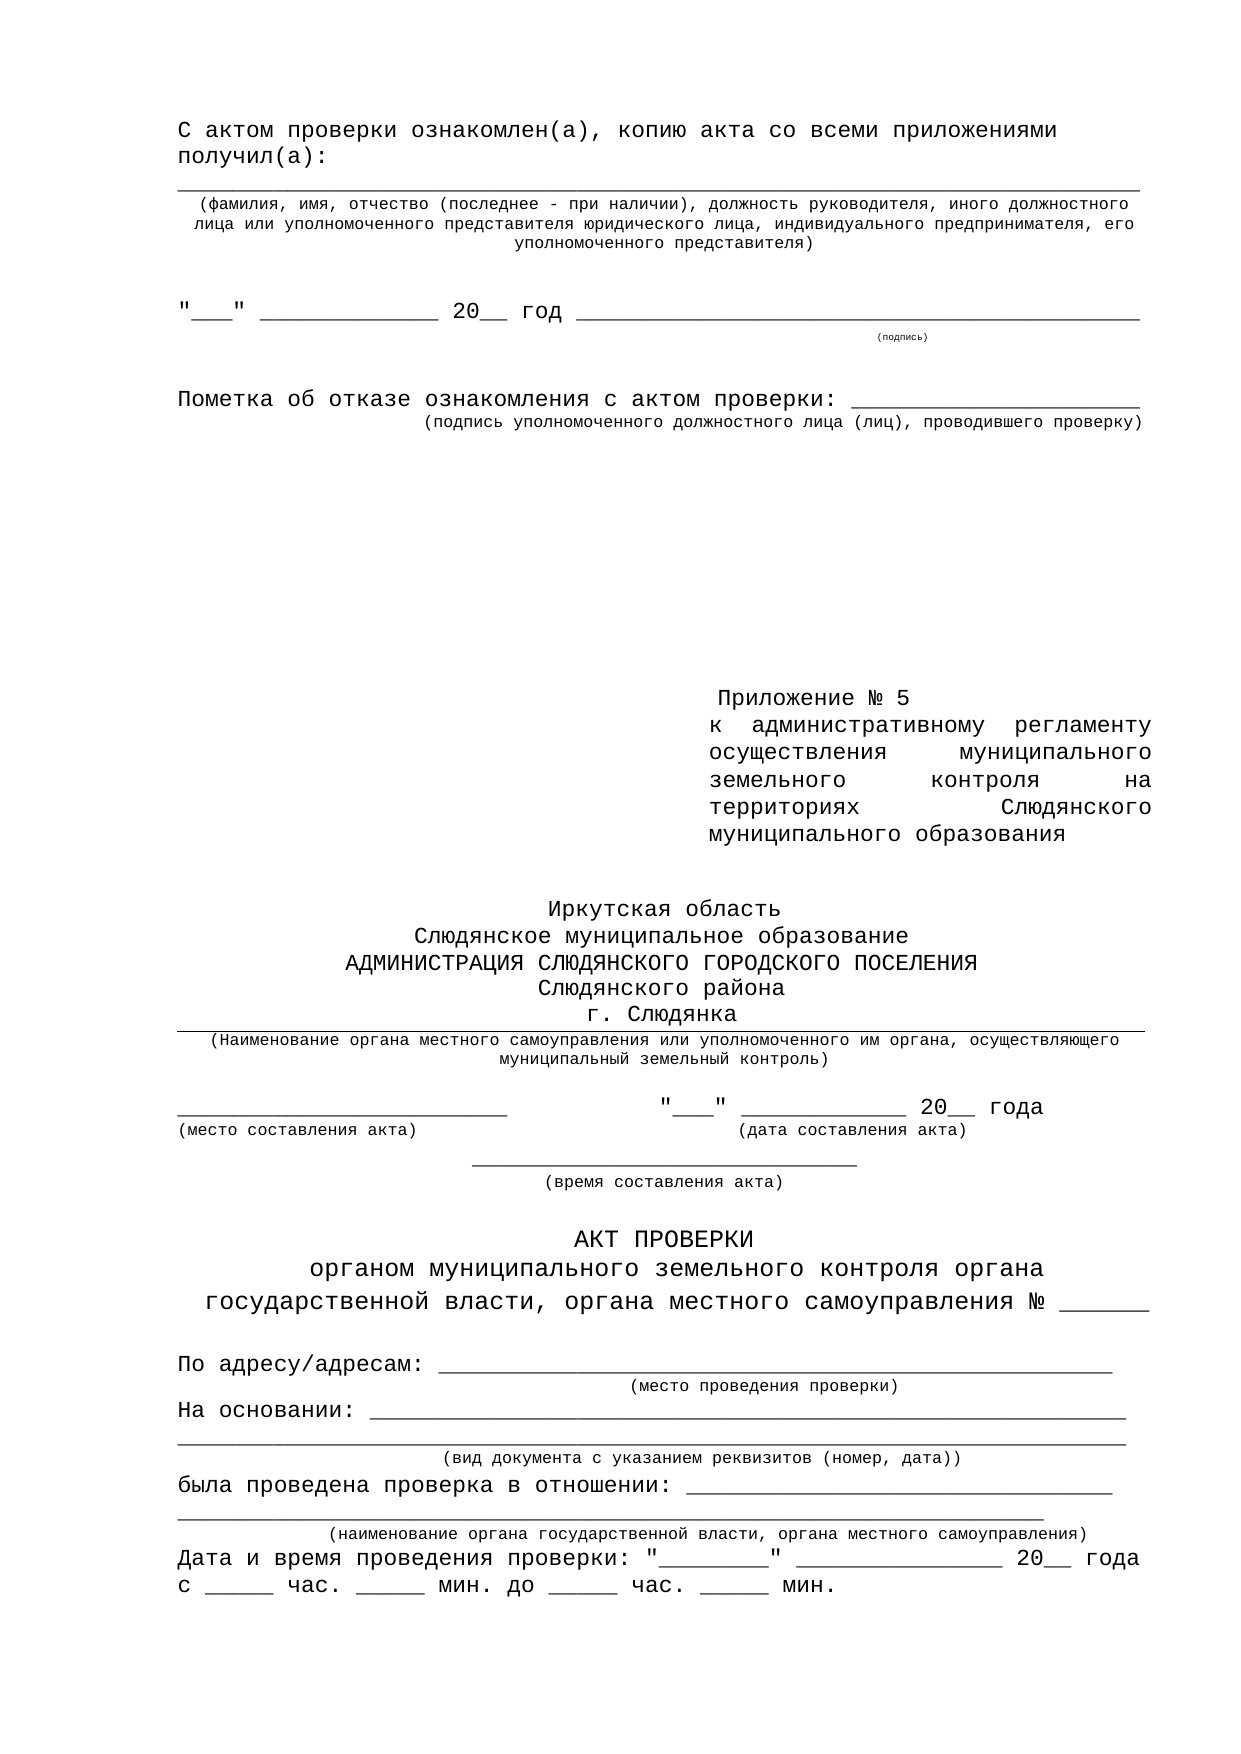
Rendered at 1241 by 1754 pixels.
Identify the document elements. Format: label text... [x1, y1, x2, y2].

text ________________________ "___" ____________ 20__ года [177, 1095, 1146, 1121]
text _______________________________________________________________ [177, 1500, 1146, 1526]
text (Наименование органа местного самоуправления или уполномоченного им органа, осуществляющего муниципальный земельный контроль) [171, 1032, 1157, 1069]
text Пометка об отказе ознакомления с актом проверки: _____________________ [177, 388, 1146, 414]
text Слюдянского района [177, 977, 1145, 1003]
text (место проведения проверки) [321, 1378, 1007, 1397]
text (место составления акта) (дата составления акта) [177, 1121, 1152, 1140]
text (подпись уполномоченного должностного лица (лиц), проводившего проверку) [176, 414, 1152, 433]
text _____________________________________________________________________ [177, 1424, 1146, 1450]
text (вид документа с указанием реквизитов (номер, дата)) [442, 1450, 1152, 1469]
text ____________________________ [227, 1145, 1101, 1171]
text Приложение № 5 [177, 685, 1152, 713]
text Дата и время проведения проверки: "________" _______________ 20__ года с _____ час. _____ мин. до _____ час. _____ мин. [177, 1546, 1146, 1599]
text органом муниципального земельного контроля органа [202, 1255, 1152, 1284]
text На основании: _______________________________________________________ [177, 1398, 1146, 1424]
subtitle (подпись) [177, 325, 1152, 344]
text ______________________________________________________________________ [177, 170, 1146, 196]
text (время составления акта) [321, 1173, 1006, 1192]
text к административному регламенту осуществления муниципального земельного контроля на территориях Слюдянского муниципального образования [709, 713, 1152, 849]
text г. Слюдянка [177, 1003, 1145, 1031]
subtitle АКТ ПРОВЕРКИ [177, 1227, 1151, 1255]
text (наименование органа государственной власти, органа местного самоуправления) [328, 1526, 1152, 1544]
text "___" _____________ 20__ год _________________________________________ [177, 299, 1146, 325]
text АДМИНИСТРАЦИЯ СЛЮДЯНСКОГО ГОРОДСКОГО ПОСЕЛЕНИЯ [177, 951, 1145, 977]
text Слюдянское муниципальное образование [177, 925, 1145, 951]
text С актом проверки ознакомлен(а), копию акта со всеми приложениями получил(а): [177, 118, 1146, 170]
text По адресу/адресам: _________________________________________________ [177, 1352, 1146, 1378]
text государственной власти, органа местного самоуправления № ______ [202, 1288, 1152, 1317]
text Иркутская область [177, 897, 1152, 923]
text была проведена проверка в отношении: _______________________________ [177, 1474, 1146, 1500]
text (фамилия, имя, отчество (последнее - при наличии), должность руководителя, иного должностного лица или уполномоченного представителя юридического лица, индивидуального предпринимателя, его уполномоченного представителя) [176, 196, 1152, 254]
